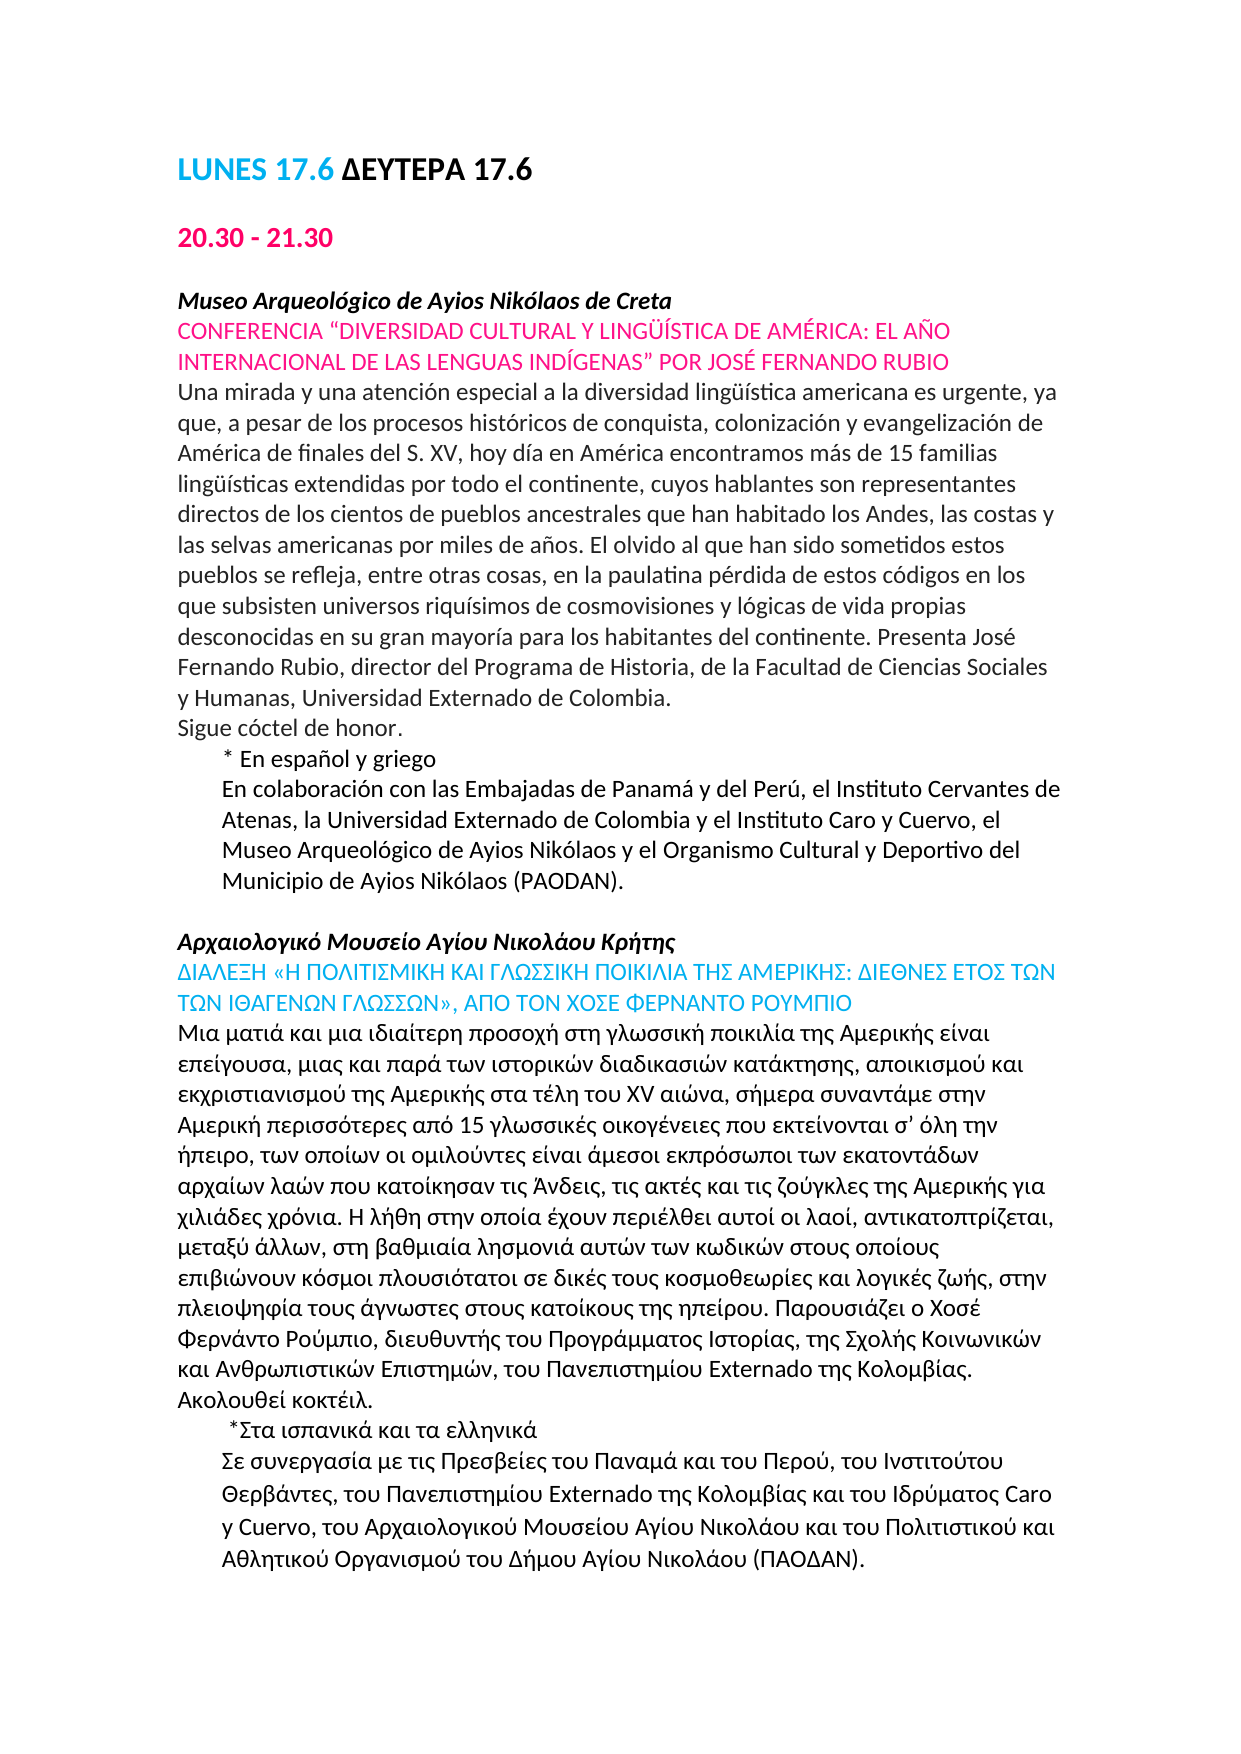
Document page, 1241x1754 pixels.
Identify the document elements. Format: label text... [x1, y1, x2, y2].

text Αρχαιολογικό Μουσείο Αγίου Νικολάου Κρήτης [177, 926, 1063, 956]
text Μια ματιά και μια ιδιαίτερη προσοχή στη γλωσσική ποικιλία της Αμερικής είναι επείγουσα, μιας και παρά των ιστορικών διαδικασιών κατάκτησης, αποικισμού και εκχριστιανισμού της Αμερικής στα τέλη του ΧV αιώνα, σήμερα συναντάμε στην Αμερική περισσότερες από 15 γλωσσικές οικογένειες που εκτείνονται σ’ όλη την ήπειρο, των οποίων οι ομιλούντες είναι άμεσοι εκπρόσωποι των εκατοντάδων αρχαίων λαών που κατοίκησαν τις Άνδεις, τις ακτές και τις ζούγκλες της Αμερικής για χιλιάδες χρόνια. Η λήθη στην οποία έχουν περιέλθει αυτοί οι λαοί, αντικατοπτρίζεται, μεταξύ άλλων, στη βαθμιαία λησμονιά αυτών των κωδικών στους οποίους επιβιώνουν κόσμοι πλουσιότατοι σε δικές τους κοσμοθεωρίες και λογικές ζωής, στην πλειοψηφία τους άγνωστες στους κατοίκους της ηπείρου. Παρουσιάζει ο Χοσέ Φερνάντο Ρούμπιο, διευθυντής του Προγράμματος Ιστορίας, της Σχολής Κοινωνικών και Ανθρωπιστικών Επιστημών, του Πανεπιστημίου Εxternado της Κολομβίας. [177, 1017, 1063, 1384]
text Museo Arqueológico de Ayios Nikólaos de Creta [177, 285, 1063, 316]
text CONFERENCIA “DIVERSIDAD CULTURAL Y LINGÜÍSTICA DE AMÉRICA: EL AÑO INTERNACIONAL DE LAS LENGUAS INDÍGENAS” POR JOSÉ FERNANDO RUBIO [177, 316, 1063, 377]
text Ακολουθεί κοκτέιλ. [177, 1384, 1063, 1414]
text Una mirada y una atención especial a la diversidad lingüística americana es urgente, ya que, a pesar de los procesos históricos de conquista, colonización y evangelización de América de finales del S. XV, hoy día en América encontramos más de 15 familias lingüísticas extendidas por todo el continente, cuyos hablantes son representantes directos de los cientos de pueblos ancestrales que han habitado los Andes, las costas y las selvas americanas por miles de años. El olvido al que han sido sometidos estos pueblos se refleja, entre otras cosas, en la paulatina pérdida de estos códigos en los que subsisten universos riquísimos de cosmovisiones y lógicas de vida propias desconocidas en su gran mayoría para los habitantes del continente. Presenta José Fernando Rubio, director del Programa de Historia, de la Facultad de Ciencias Sociales y Humanas, Universidad Externado de Colombia. [177, 377, 1063, 712]
text Σε συνεργασία με τις Πρεσβείες του Παναμά και του Περού, του Ινστιτούτου Θερβάντες, του Πανεπιστημίου Externado της Κολομβίας και του Ιδρύματος Caro y Cuervo, του Αρχαιολογικού Μουσείου Αγίου Νικολάου και του Πολιτιστικού και Αθλητικού Οργανισμού του Δήμου Αγίου Νικολάου (ΠΑΟΔΑΝ). [222, 1445, 1063, 1574]
text 20.30 - 21.30 [177, 219, 1063, 254]
text * En español y griego [222, 743, 1063, 773]
text LUNES 17.6 ΔΕΥΤΕΡΑ 17.6 [177, 148, 1063, 188]
text ΔΙΑΛΕΞΗ «Η ΠΟΛΙΤΙΣΜΙΚΗ ΚΑΙ ΓΛΩΣΣΙΚΗ ΠΟΙΚΙΛΙΑ ΤΗΣ ΑΜΕΡΙΚΗΣ: ΔΙΕΘΝΕΣ ΕΤΟΣ ΤΩΝ ΤΩΝ ΙΘΑΓΕΝΩΝ ΓΛΩΣΣΩΝ», ΑΠΟ ΤΟΝ ΧΟΣΕ ΦΕΡΝΑΝΤΟ ΡΟΥΜΠΙΟ [177, 956, 1063, 1017]
text En colaboración con las Embajadas de Panamá y del Perú, el Instituto Cervantes de Atenas, la Universidad Externado de Colombia y el Instituto Caro y Cuervo, el Museo Arqueológico de Ayios Nikólaos y el Οrganismo Cultural y Deportivo del Municipio de Ayios Nikólaos (PAODAN). [222, 773, 1063, 895]
text *Στα ισπανικά και τα ελληνικά [222, 1414, 1063, 1445]
text Sigue cóctel de honor. [177, 712, 1063, 743]
